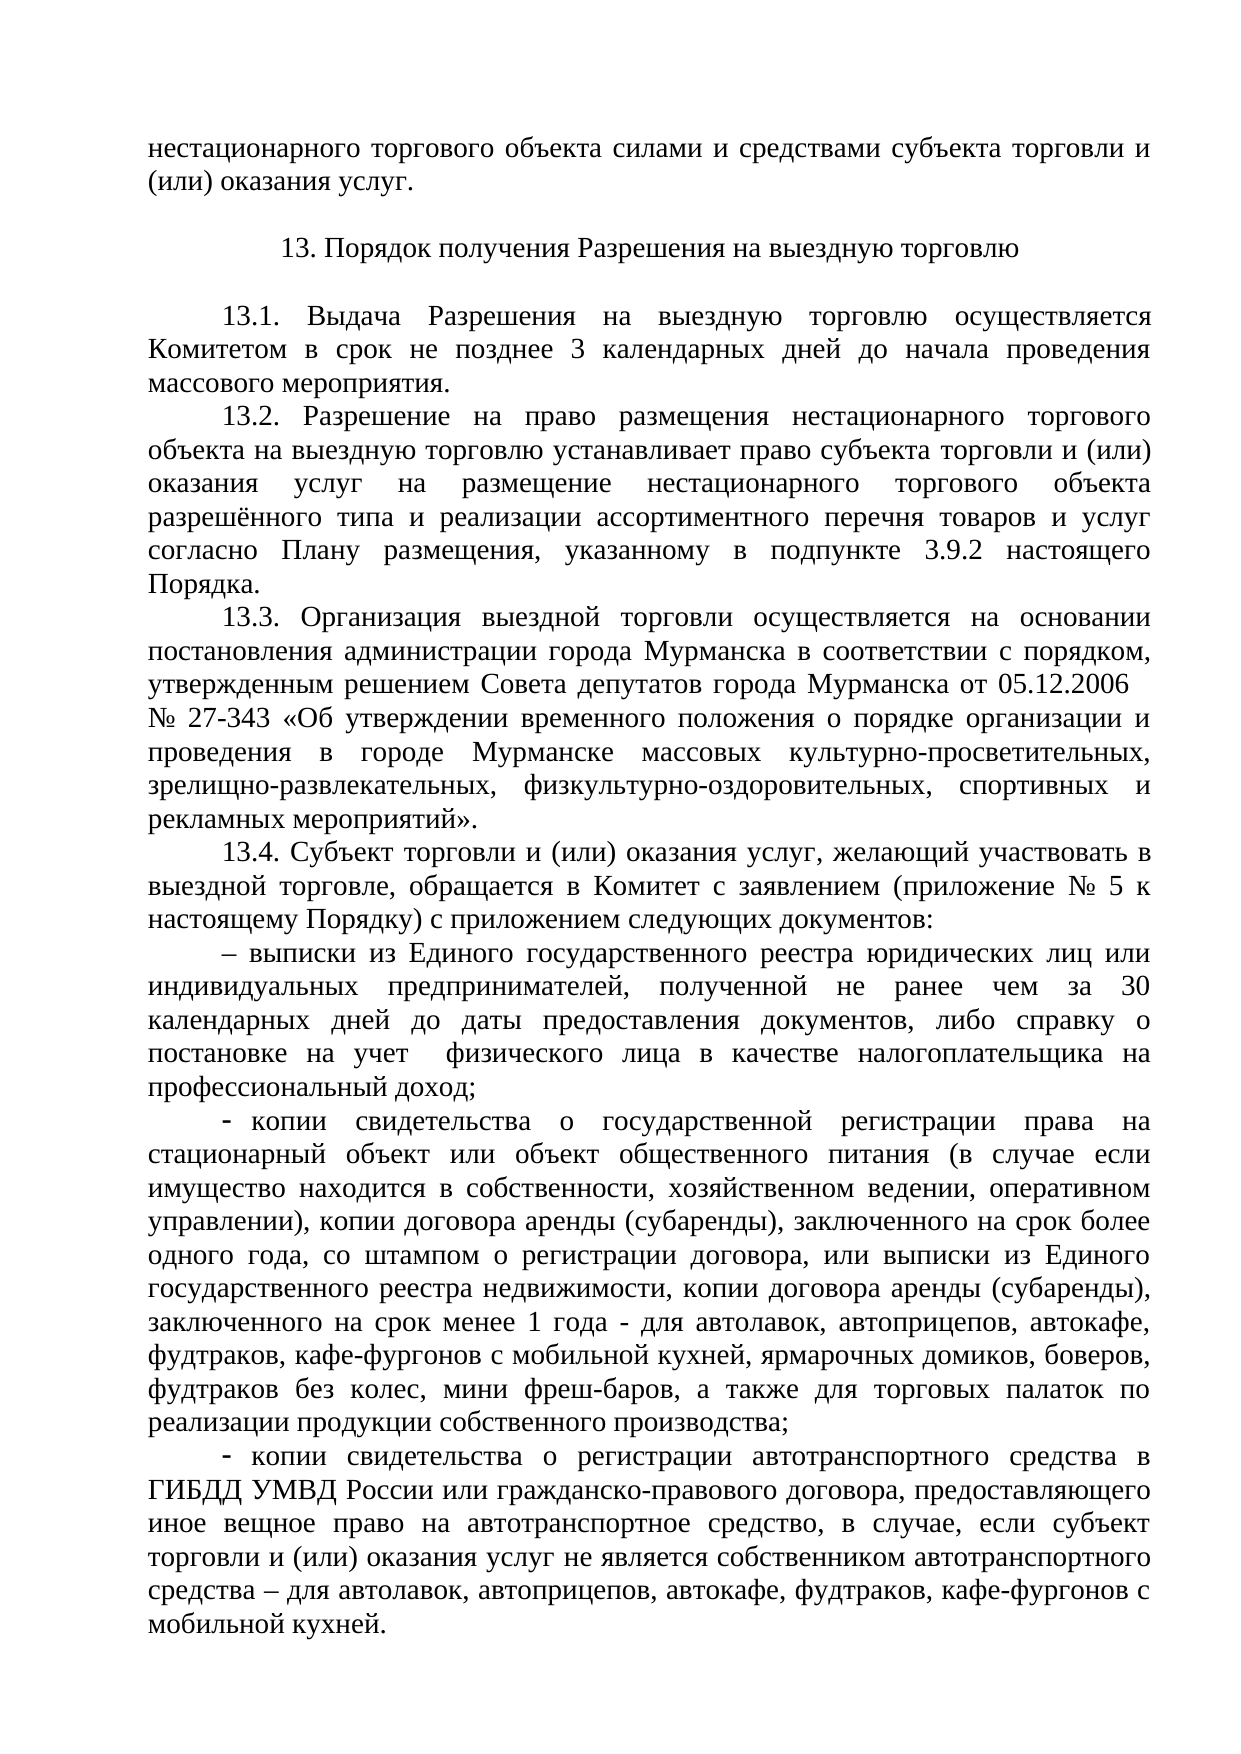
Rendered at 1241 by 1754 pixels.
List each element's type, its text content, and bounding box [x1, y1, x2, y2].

text – выписки из Единого государственного реестра юридических лиц или индивидуальных предпринимателей, полученной не ранее чем за 30 календарных дней до даты предоставления документов, либо справку о постановке на учет физического лица в качестве налогоплательщика на профессиональный доход; [148, 935, 1152, 1103]
text 13.2. Разрешение на право размещения нестационарного торгового объекта на выездную торговлю устанавливает право субъекта торговли и (или) оказания услуг на размещение нестационарного торгового объекта разрешённого типа и реализации ассортиментного перечня товаров и услуг согласно Плану размещения, указанному в подпункте 3.9.2 настоящего Порядка. [148, 398, 1152, 599]
text 13.4. Субъект торговли и (или) оказания услуг, желающий участвовать в выездной торговле, обращается в Комитет с заявлением (приложение № 5 к настоящему Порядку) с приложением следующих документов: [148, 834, 1152, 935]
text 13.1. Выдача Разрешения на выездную торговлю осуществляется Комитетом в срок не позднее 3 календарных дней до начала проведения массового мероприятия. [148, 298, 1152, 398]
text 13. Порядок получения Разрешения на выездную торговлю [148, 231, 1152, 264]
text 13.3. Организация выездной торговли осуществляется на основании постановления администрации города Мурманска в соответствии с порядком, утвержденным решением Совета депутатов города Мурманска от 05.12.2006 № 27-343 «Об утверждении временного положения о порядке организации и проведения в городе Мурманске массовых культурно-просветительных, зрелищно-развлекательных, физкультурно-оздоровительных, спортивных и рекламных мероприятий». [148, 599, 1152, 834]
list копии свидетельства о государственной регистрации права на стационарный объект или объект общественного питания (в случае если имущество находится в собственности, хозяйственном ведении, оперативном управлении), копии договора аренды (субаренды), заключенного на срок более одного года, со штампом о регистрации договора, или выписки из Единого государственного реестра недвижимости, копии договора аренды (субаренды), заключенного на срок менее 1 года - для автолавок, автоприцепов, автокафе, фудтраков, кафе-фургонов с мобильной кухней, ярмарочных домиков, боверов, фудтраков без колес, мини фреш-баров, а также для торговых палаток по реализации продукции собственного производства; [148, 1103, 1152, 1438]
list копии свидетельства о регистрации автотранспортного средства в ГИБДД УМВД России или гражданско-правового договора, предоставляющего иное вещное право на автотранспортное средство, в случае, если субъект торговли и (или) оказания услуг не является собственником автотранспортного средства – для автолавок, автоприцепов, автокафе, фудтраков, кафе-фургонов с мобильной кухней. [148, 1438, 1152, 1639]
